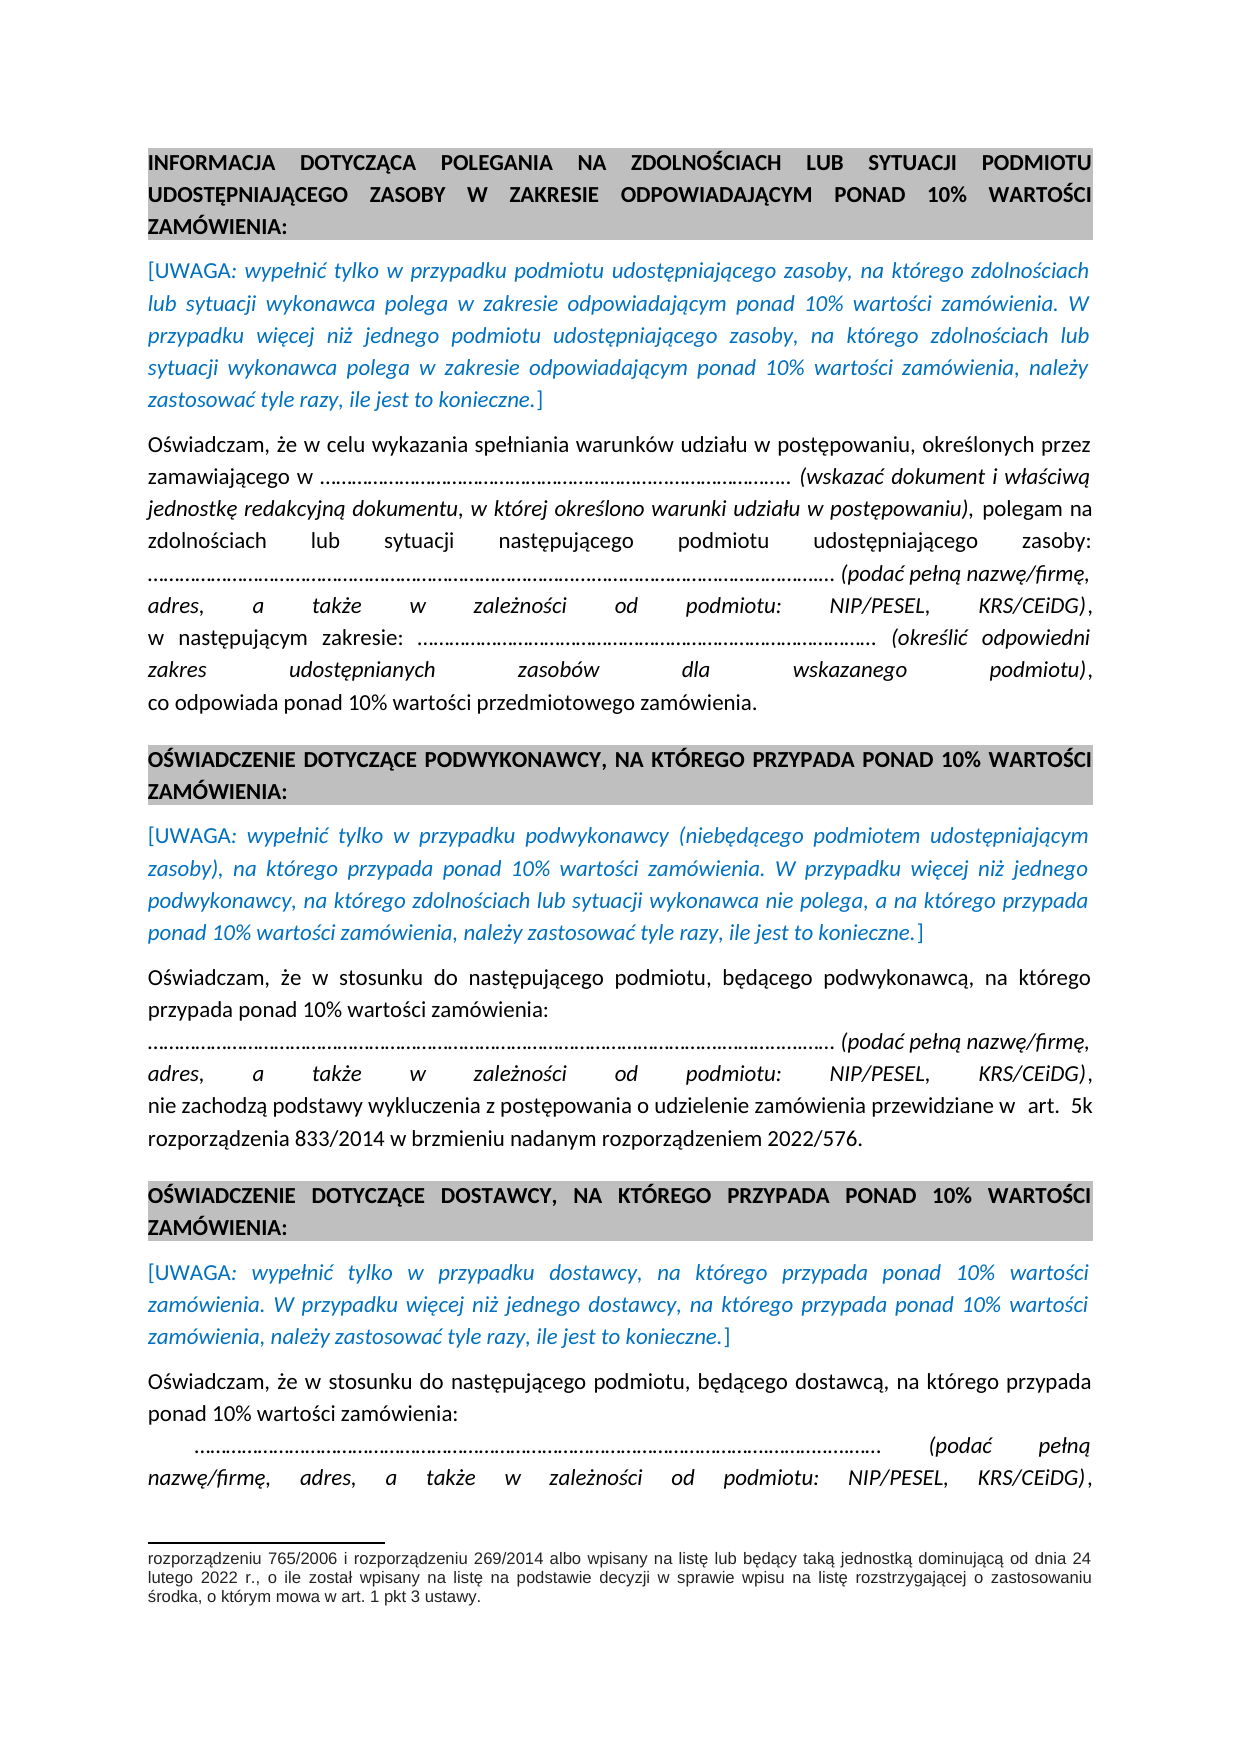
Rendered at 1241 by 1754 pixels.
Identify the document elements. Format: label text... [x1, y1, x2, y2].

text OŚWIADCZENIE DOTYCZĄCE PODWYKONAWCY, NA KTÓREGO PRZYPADA PONAD 10% WARTOŚCI ZAMÓWIENIA: [148, 745, 1093, 805]
text INFORMACJA DOTYCZĄCA POLEGANIA NA ZDOLNOŚCIACH LUB SYTUACJI PODMIOTU UDOSTĘPNIAJĄCEGO ZASOBY W ZAKRESIE ODPOWIADAJĄCYM PONAD 10% WARTOŚCI ZAMÓWIENIA: [148, 148, 1093, 240]
text Oświadczam, że w stosunku do następującego podmiotu, będącego dostawcą, na którego przypada ponad 10% wartości zamówienia: [148, 1367, 1093, 1427]
text OŚWIADCZENIE DOTYCZĄCE DOSTAWCY, NA KTÓREGO PRZYPADA PONAD 10% WARTOŚCI ZAMÓWIENIA: [148, 1181, 1093, 1241]
text Oświadczam, że w stosunku do następującego podmiotu, będącego podwykonawcą, na którego przypada ponad 10% wartości zamówienia: [148, 963, 1093, 1023]
text [UWAGA: wypełnić tylko w przypadku podwykonawcy (niebędącego podmiotem udostępniającym zasoby), na którego przypada ponad 10% wartości zamówienia. W przypadku więcej niż jednego podwykonawcy, na którego zdolnościach lub sytuacji wykonawca nie polega, a na którego przypada ponad 10% wartości zamówienia, należy zastosować tyle razy, ile jest to konieczne.] [148, 822, 1093, 946]
text Oświadczam, że w celu wykazania spełniania warunków udziału w postępowaniu, określonych przez zamawiającego w ………………………………………………………...………………….. (wskazać dokument i właściwą jednostkę redakcyjną dokumentu, w której określono warunki udziału w postępowaniu), polegam na zdolnościach lub sytuacji następującego podmiotu udostępniającego zasoby: ………………………………………………………………………...…………………………………….… (podać pełną nazwę/firmę, adres, a także w zależności od podmiotu: NIP/PESEL, KRS/CEiDG), w następującym zakresie: …………………………………………………………………………… (określić odpowiedni zakres udostępnianych zasobów dla wskazanego podmiotu), co odpowiada ponad 10% wartości przedmiotowego zamówienia. [148, 430, 1093, 716]
text [UWAGA: wypełnić tylko w przypadku podmiotu udostępniającego zasoby, na którego zdolnościach lub sytuacji wykonawca polega w zakresie odpowiadającym ponad 10% wartości zamówienia. W przypadku więcej niż jednego podmiotu udostępniającego zasoby, na którego zdolnościach lub sytuacji wykonawca polega w zakresie odpowiadającym ponad 10% wartości zamówienia, należy zastosować tyle razy, ile jest to konieczne.] [148, 257, 1093, 413]
text [UWAGA: wypełnić tylko w przypadku dostawcy, na którego przypada ponad 10% wartości zamówienia. W przypadku więcej niż jednego dostawcy, na którego przypada ponad 10% wartości zamówienia, należy zastosować tyle razy, ile jest to konieczne.] [148, 1258, 1093, 1350]
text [148, 1431, 1093, 1492]
